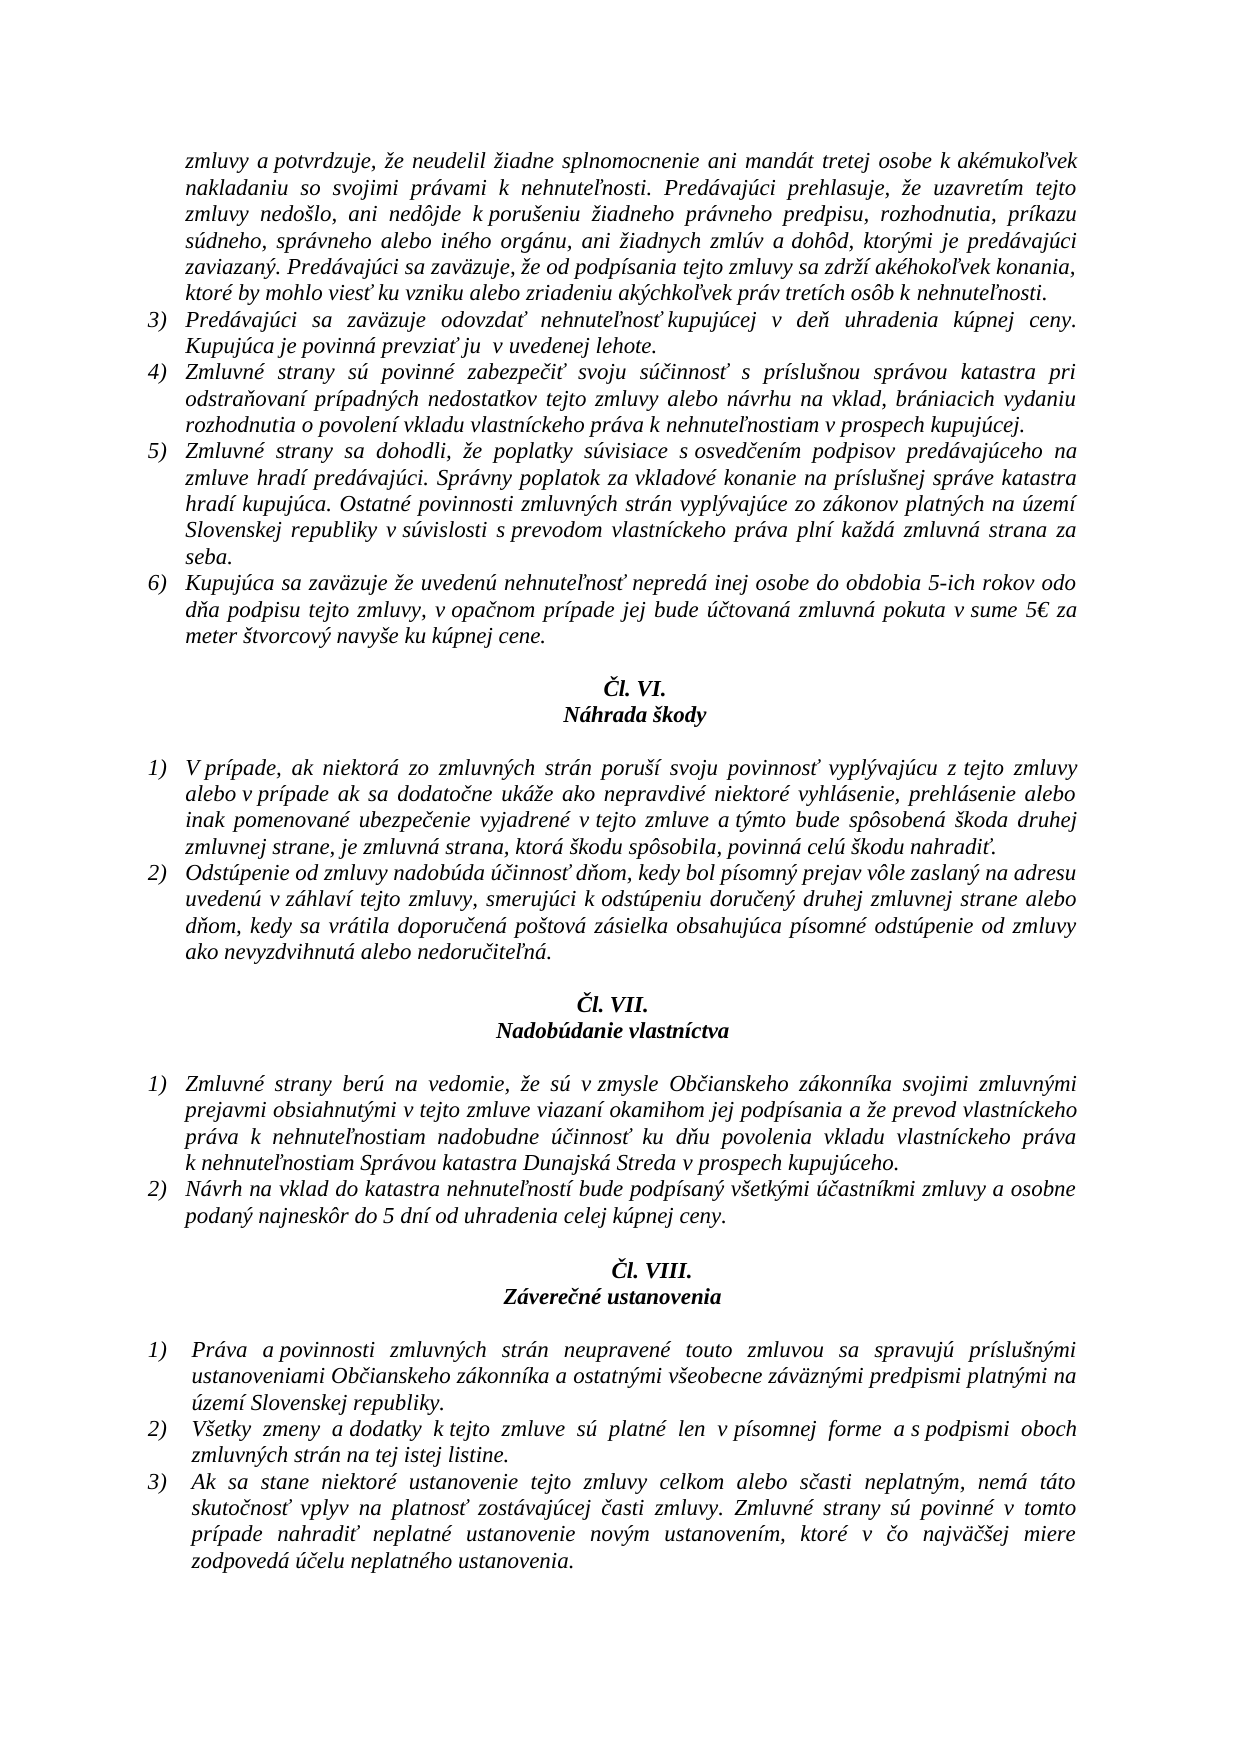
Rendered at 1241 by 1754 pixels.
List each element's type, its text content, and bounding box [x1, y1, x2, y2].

list Zmluvné strany sú povinné zabezpečiť svoju súčinnosť s príslušnou správou katastra pri odstraňovaní prípadných nedostatkov tejto zmluvy alebo návrhu na vklad, brániacich vydaniu rozhodnutia o povolení vkladu vlastníckeho práva k nehnuteľnostiam v prospech kupujúcej. [148, 358, 1077, 437]
list Všetky zmeny a dodatky k tejto zmluve sú platné len v písomnej forme a s podpismi oboch zmluvných strán na tej istej listine. [148, 1415, 1077, 1468]
text Čl. VII. [148, 991, 1077, 1017]
list Návrh na vklad do katastra nehnuteľností bude podpísaný všetkými účastníkmi zmluvy a osobne podaný najneskôr do 5 dní od uhradenia celej kúpnej ceny. [148, 1175, 1077, 1228]
list Ak sa stane niektoré ustanovenie tejto zmluvy celkom alebo sčasti neplatným, nemá táto skutočnosť vplyv na platnosť zostávajúcej časti zmluvy. Zmluvné strany sú povinné v tomto prípade nahradiť neplatné ustanovenie novým ustanovením, ktoré v čo najväčšej miere zodpovedá účelu neplatného ustanovenia. [148, 1468, 1077, 1573]
list Odstúpenie od zmluvy nadobúda účinnosť dňom, kedy bol písomný prejav vôle zaslaný na adresu uvedenú v záhlaví tejto zmluvy, smerujúci k odstúpeniu doručený druhej zmluvnej strane alebo dňom, kedy sa vrátila doporučená poštová zásielka obsahujúca písomné odstúpenie od zmluvy ako nevyzdvihnutá alebo nedoručiteľná. [148, 859, 1077, 964]
text Záverečné ustanovenia [148, 1283, 1077, 1309]
list Predávajúci sa zaväzuje odovzdať nehnuteľnosť kupujúcej v deň uhradenia kúpnej ceny. Kupujúca je povinná prevziať ju v uvedenej lehote. [148, 306, 1077, 358]
text Čl. VI. [192, 675, 1077, 701]
list Zmluvné strany sa dohodli, že poplatky súvisiace s osvedčením podpisov predávajúceho na zmluve hradí predávajúci. Správny poplatok za vkladové konanie na príslušnej správe katastra hradí kupujúca. Ostatné povinnosti zmluvných strán vyplývajúce zo zákonov platných na území Slovenskej republiky v súvislosti s prevodom vlastníckeho práva plní každá zmluvná strana za seba. [148, 437, 1077, 569]
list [148, 148, 1077, 306]
text Nadobúdanie vlastníctva [148, 1017, 1077, 1044]
list Kupujúca sa zaväzuje že uvedenú nehnuteľnosť nepredá inej osobe do obdobia 5-ich rokov odo dňa podpisu tejto zmluvy, v opačnom prípade jej bude účtovaná zmluvná pokuta v sume 5€ za meter štvorcový navyše ku kúpnej cene. [148, 569, 1077, 648]
list V prípade, ak niektorá zo zmluvných strán poruší svoju povinnosť vyplývajúcu z tejto zmluvy alebo v prípade ak sa dodatočne ukáže ako nepravdivé niektoré vyhlásenie, prehlásenie alebo inak pomenované ubezpečenie vyjadrené v tejto zmluve a týmto bude spôsobená škoda druhej zmluvnej strane, je zmluvná strana, ktorá škodu spôsobila, povinná celú škodu nahradiť. [148, 754, 1077, 859]
list Zmluvné strany berú na vedomie, že sú v zmysle Občianskeho zákonníka svojimi zmluvnými prejavmi obsiahnutými v tejto zmluve viazaní okamihom jej podpísania a že prevod vlastníckeho práva k nehnuteľnostiam nadobudne účinnosť ku dňu povolenia vkladu vlastníckeho práva k nehnuteľnostiam Správou katastra Dunajská Streda v prospech kupujúceho. [148, 1070, 1077, 1175]
list Práva a povinnosti zmluvných strán neupravené touto zmluvou sa spravujú príslušnými ustanoveniami Občianskeho zákonníka a ostatnými všeobecne záväznými predpismi platnými na území Slovenskej republiky. [148, 1336, 1077, 1415]
text Náhrada škody [192, 701, 1077, 727]
text Čl. VIII. [148, 1257, 1156, 1283]
